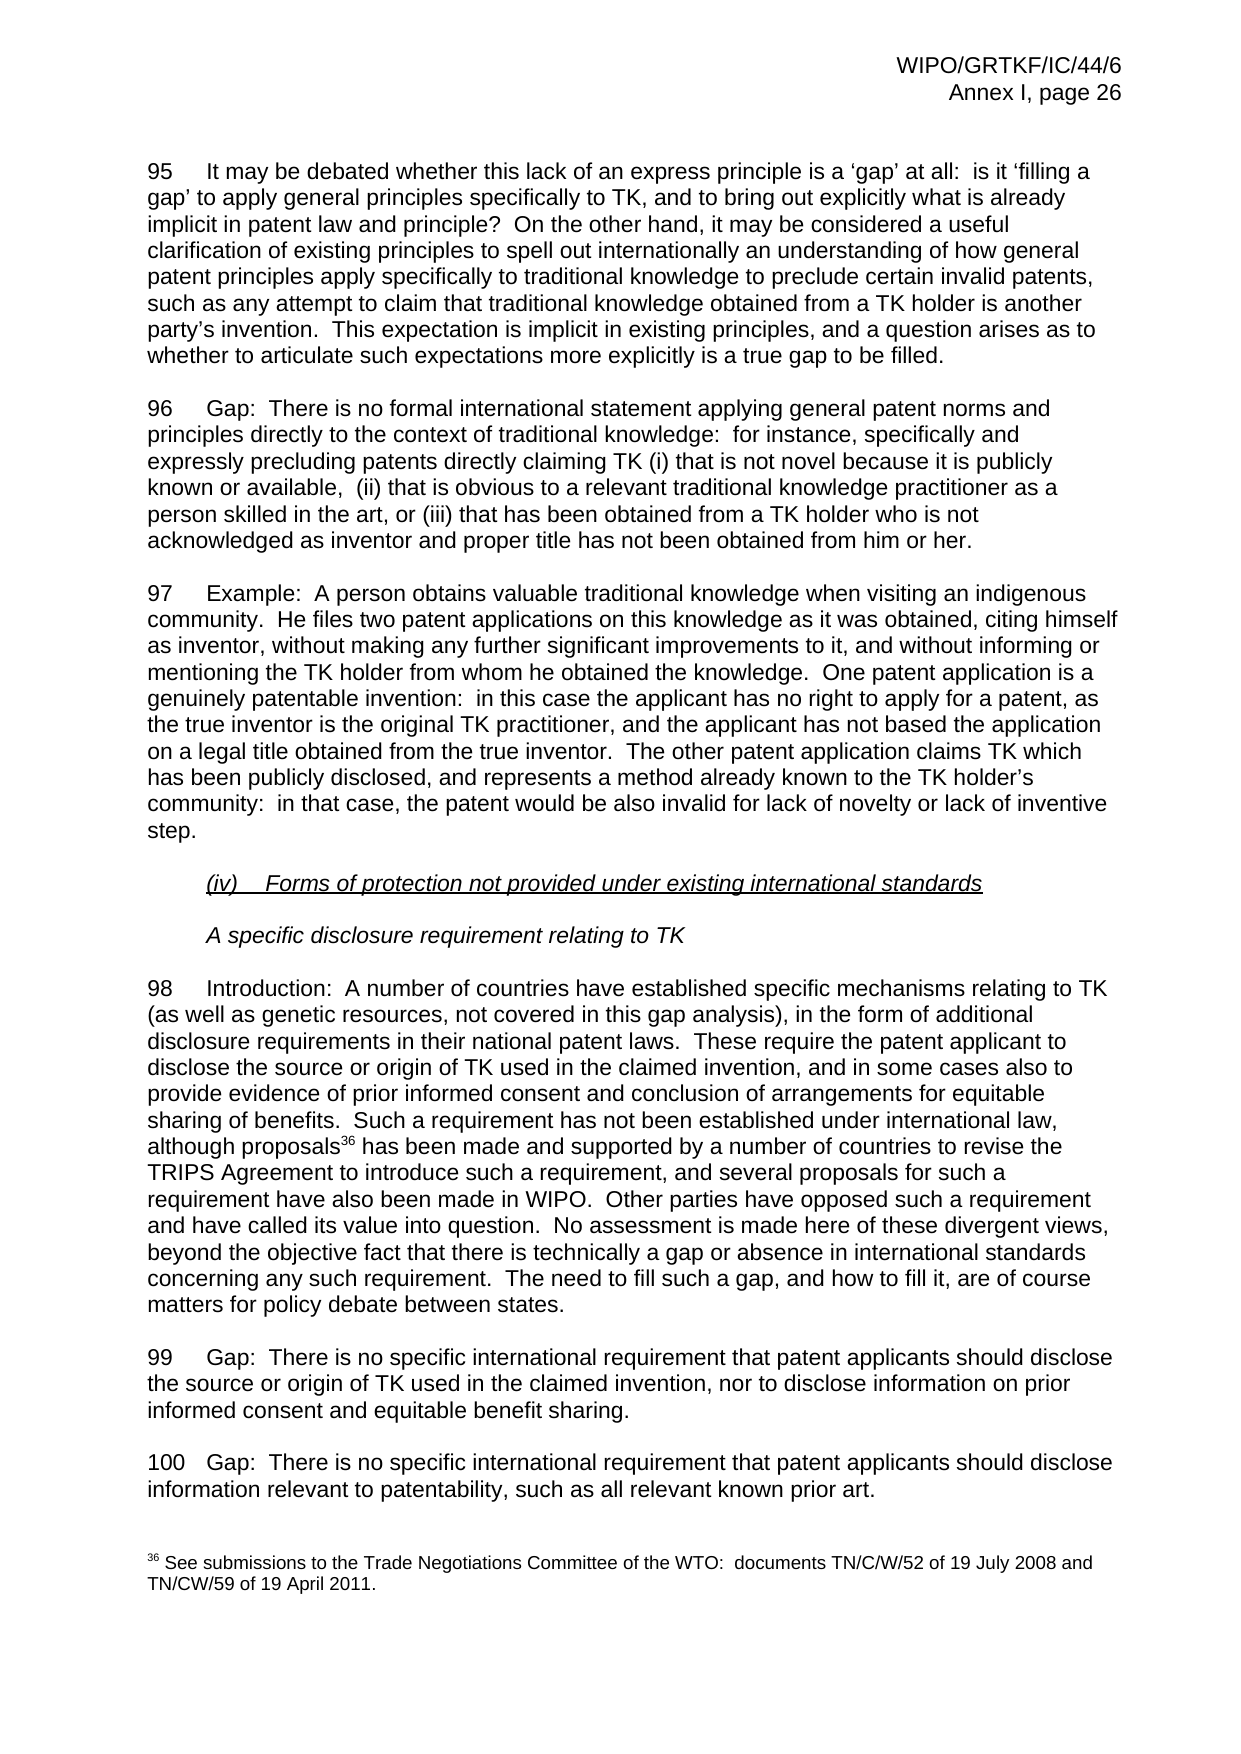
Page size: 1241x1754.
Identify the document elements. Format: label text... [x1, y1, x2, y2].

text Gap: There is no specific international requirement that patent applicants should disclose information relevant to patentability, such as all relevant known prior art. [147, 1449, 1122, 1502]
text Gap: There is no specific international requirement that patent applicants should disclose the source or origin of TK used in the claimed invention, nor to disclose information on prior informed consent and equitable benefit sharing. [147, 1344, 1122, 1423]
text (iv) Forms of protection not provided under existing international standards [147, 869, 1122, 896]
text Example: A person obtains valuable traditional knowledge when visiting an indigenous community. He files two patent applications on this knowledge as it was obtained, citing himself as inventor, without making any further significant improvements to it, and without informing or mentioning the TK holder from whom he obtained the knowledge. One patent application is a genuinely patentable invention: in this case the applicant has no right to apply for a patent, as the true inventor is the original TK practitioner, and the applicant has not based the application on a legal title obtained from the true inventor. The other patent application claims TK which has been publicly disclosed, and represents a method already known to the TK holder’s community: in that case, the patent would be also invalid for lack of novelty or lack of inventive step. [147, 579, 1122, 843]
text A specific disclosure requirement relating to TK [147, 922, 1122, 948]
text It may be debated whether this lack of an express principle is a ‘gap’ at all: is it ‘filling a gap’ to apply general principles specifically to TK, and to bring out explicitly what is already implicit in patent law and principle? On the other hand, it may be considered a useful clarification of existing principles to spell out internationally an understanding of how general patent principles apply specifically to traditional knowledge to preclude certain invalid patents, such as any attempt to claim that traditional knowledge obtained from a TK holder is another party’s invention. This expectation is implicit in existing principles, and a question arises as to whether to articulate such expectations more explicitly is a true gap to be filled. [147, 158, 1122, 369]
text Gap: There is no formal international statement applying general patent norms and principles directly to the context of traditional knowledge: for instance, specifically and expressly precluding patents directly claiming TK (i) that is not novel because it is publicly known or available, (ii) that is obvious to a relevant traditional knowledge practitioner as a person skilled in the art, or (iii) that has been obtained from a TK holder who is not acknowledged as inventor and proper title has not been obtained from him or her. [147, 395, 1122, 553]
text Introduction: A number of countries have established specific mechanisms relating to TK (as well as genetic resources, not covered in this gap analysis), in the form of additional disclosure requirements in their national patent laws. These require the patent applicant to disclose the source or origin of TK used in the claimed invention, and in some cases also to provide evidence of prior informed consent and conclusion of arrangements for equitable sharing of benefits. Such a requirement has not been established under international law, although proposals has been made and supported by a number of countries to revise the TRIPS Agreement to introduce such a requirement, and several proposals for such a requirement have also been made in WIPO. Other parties have opposed such a requirement and have called its value into question. No assessment is made here of these divergent views, beyond the objective fact that there is technically a gap or absence in international standards concerning any such requirement. The need to fill such a gap, and how to fill it, are of course matters for policy debate between states. [147, 975, 1122, 1317]
